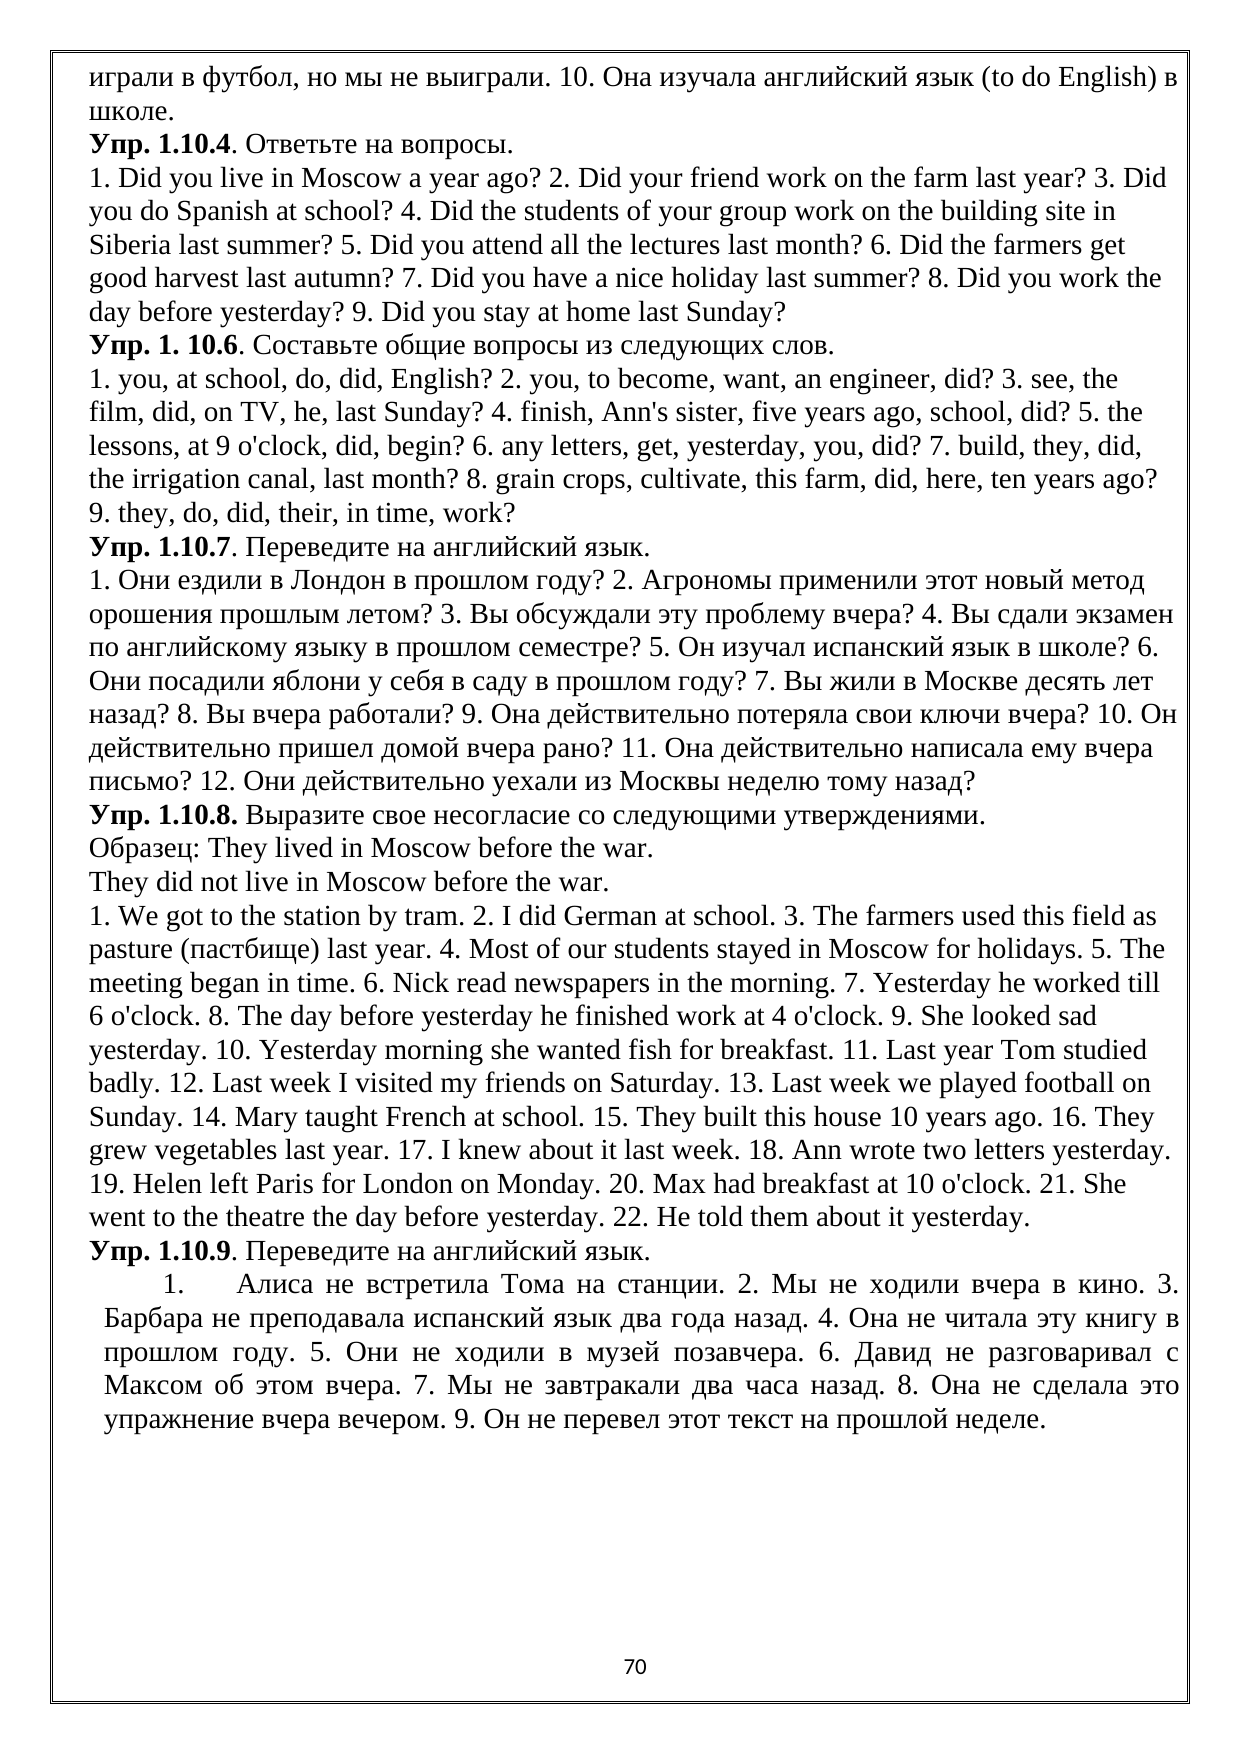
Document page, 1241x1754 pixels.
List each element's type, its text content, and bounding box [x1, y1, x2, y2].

text Упр. 1. 10.6. Составьте общие вопросы из следующих слов. [89, 327, 1181, 361]
text Упр. 1.10.7. Переведите на английский язык. [89, 529, 1181, 562]
text Упр. 1.10.4. Ответьте на вопросы. [89, 126, 1181, 160]
list Алиса не встретила Тома на станции. 2. Мы не ходили вчера в кино. 3. Барбара не преподавала испанский язык два года назад. 4. Она не читала эту книгу в прошлом году. 5. Они не ходили в музей позавчера. 6. Давид не разговаривал с Максом об этом вчера. 7. Мы не завтракали два часа назад. 8. Она не сделала это упражнение вчера вечером. 9. Он не перевел этот текст на прошлой неделе. [103, 1267, 1181, 1434]
text 1. We got to the station by tram. 2. I did German at school. 3. The farmers used this field as pasture (пастбище) last year. 4. Most of our students stayed in Moscow for holidays. 5. The meeting began in time. 6. Nick read newspapers in the morning. 7. Yesterday he worked till 6 o'clock. 8. The day before yesterday he finished work at 4 o'clock. 9. She looked sad yesterday. 10. Yesterday morning she wanted fish for breakfast. 11. Last year Tom studied badly. 12. Last week I visited my friends on Saturday. 13. Last week we played football on Sunday. 14. Mary taught French at school. 15. They built this house 10 years ago. 16. They grew vegetables last year. 17. I knew about it last week. 18. Ann wrote two letters yesterday. 19. Helen left Paris for London on Monday. 20. Max had breakfast at 10 o'clock. 21. She went to the theatre the day before yesterday. 22. He told them about it yesterday. [89, 898, 1181, 1233]
text 1. Они ездили в Лондон в прошлом году? 2. Агрономы применили этот новый метод орошения прошлым летом? 3. Вы обсуждали эту проблему вчера? 4. Вы сдали экзамен по английскому языку в прошлом семестре? 5. Он изучал испанский язык в школе? 6. Они посадили яблони у себя в саду в прошлом году? 7. Вы жили в Москве десять лет назад? 8. Вы вчера работали? 9. Она действительно потеряла свои ключи вчера? 10. Он действительно пришел домой вчера рано? 11. Она действительно написала ему вчера письмо? 12. Они действительно уехали из Москвы неделю тому назад? [89, 562, 1181, 797]
text 1. you, at school, do, did, English? 2. you, to become, want, an engineer, did? 3. see, the film, did, on TV, he, last Sunday? 4. finish, Ann's sister, five years ago, school, did? 5. the lessons, at 9 o'clock, did, begin? 6. any letters, get, yesterday, you, did? 7. build, they, did, the irrigation canal, last month? 8. grain crops, cultivate, this farm, did, here, ten years ago? 9. they, do, did, their, in time, work? [89, 361, 1181, 529]
text Упр. 1.10.8. Выразите свое несогласие со следующими утверждениями. [89, 797, 1181, 831]
text Образец: They lived in Moscow before the war. [89, 831, 1181, 864]
text They did not live in Moscow before the war. [89, 864, 1181, 898]
text 1. Did you live in Moscow a year ago? 2. Did your friend work on the farm last year? 3. Did you do Spanish at school? 4. Did the students of your group work on the building site in Siberia last summer? 5. Did you attend all the lectures last month? 6. Did the farmers get good harvest last autumn? 7. Did you have a nice holiday last summer? 8. Did you work the day before yesterday? 9. Did you stay at home last Sunday? [89, 160, 1181, 327]
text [89, 59, 1181, 126]
text Упр. 1.10.9. Переведите на английский язык. [89, 1233, 1181, 1267]
